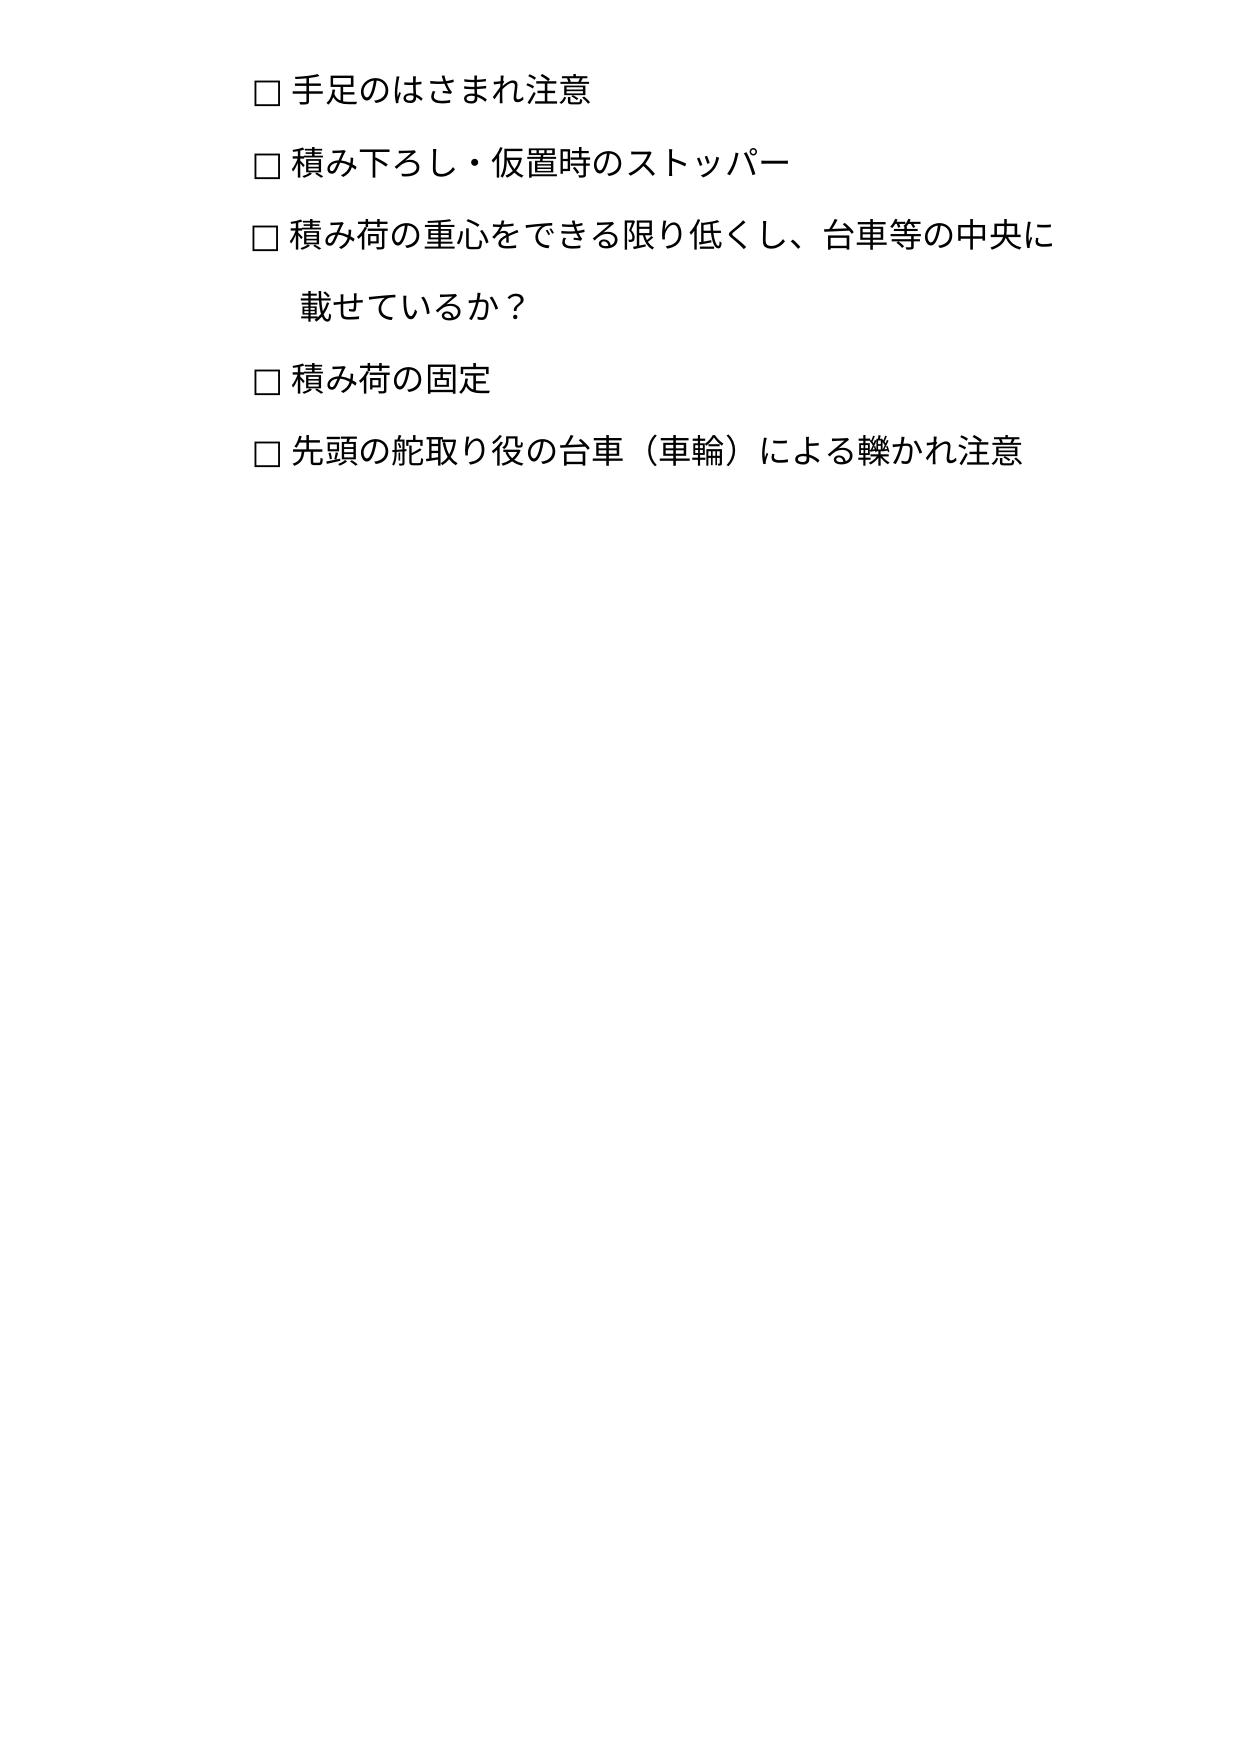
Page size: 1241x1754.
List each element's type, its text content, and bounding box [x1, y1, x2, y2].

text □ 積み下ろし・仮置時のストッパー [118, 124, 1122, 197]
text □ 先頭の舵取り役の台車（車輪）による轢かれ注意 [118, 413, 1122, 485]
text □ 積み荷の固定 [118, 341, 1122, 413]
text □ 手足のはさまれ注意 [118, 52, 1122, 124]
text □ 積み荷の重心をできる限り低くし、台車等の中央に [249, 197, 1122, 269]
text 載せているか？ [249, 269, 1122, 341]
